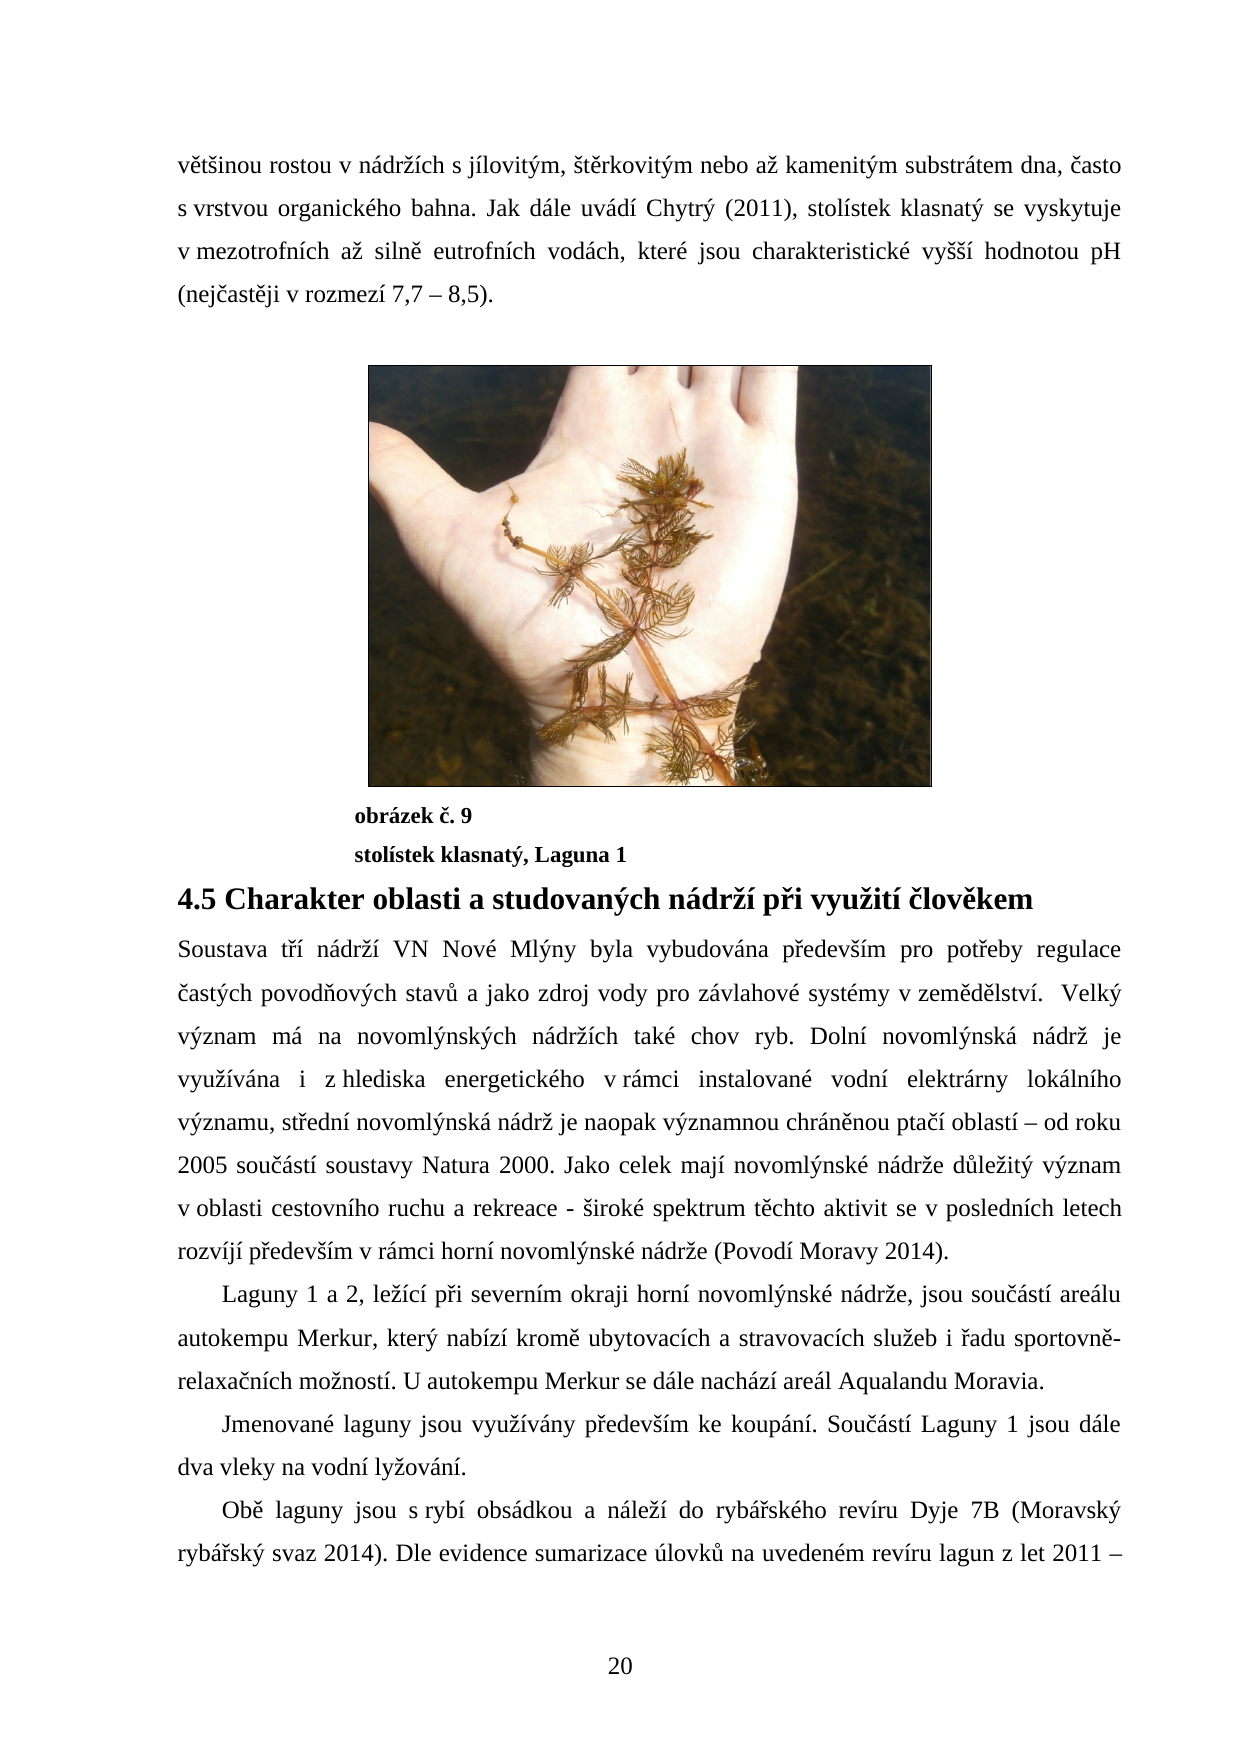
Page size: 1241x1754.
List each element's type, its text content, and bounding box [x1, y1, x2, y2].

text 4.5 Charakter oblasti a studovaných nádrží při využití člověkem [177, 881, 1122, 917]
text Laguny 1 a 2, ležící při severním okraji horní novomlýnské nádrže, jsou součástí areálu autokempu Merkur, který nabízí kromě ubytovacích a stravovacích služeb i řadu sportovně-relaxačních možností. U autokempu Merkur se dále nachází areál Aqualandu Moravia. [177, 1279, 1122, 1394]
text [177, 1495, 1122, 1567]
picture [369, 366, 931, 786]
text obrázek č. 9 [177, 802, 1122, 828]
text stolístek klasnatý, Laguna 1 [177, 841, 1122, 867]
text Soustava tří nádrží VN Nové Mlýny byla vybudována především pro potřeby regulace častých povodňových stavů a jako zdroj vody pro závlahové systémy v zemědělství. Velký význam má na novomlýnských nádržích také chov ryb. Dolní novomlýnská nádrž je využívána i z hlediska energetického v rámci instalované vodní elektrárny lokálního významu, střední novomlýnská nádrž je naopak významnou chráněnou ptačí oblastí – od roku 2005 součástí soustavy Natura 2000. Jako celek mají novomlýnské nádrže důležitý význam v oblasti cestovního ruchu a rekreace - široké spektrum těchto aktivit se v posledních letech rozvíjí především v rámci horní novomlýnské nádrže (Povodí Moravy 2014). [177, 934, 1122, 1265]
text Jmenované laguny jsou využívány především ke koupání. Součástí Laguny 1 jsou dále dva vleky na vodní lyžování. [177, 1409, 1122, 1481]
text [177, 150, 1122, 308]
